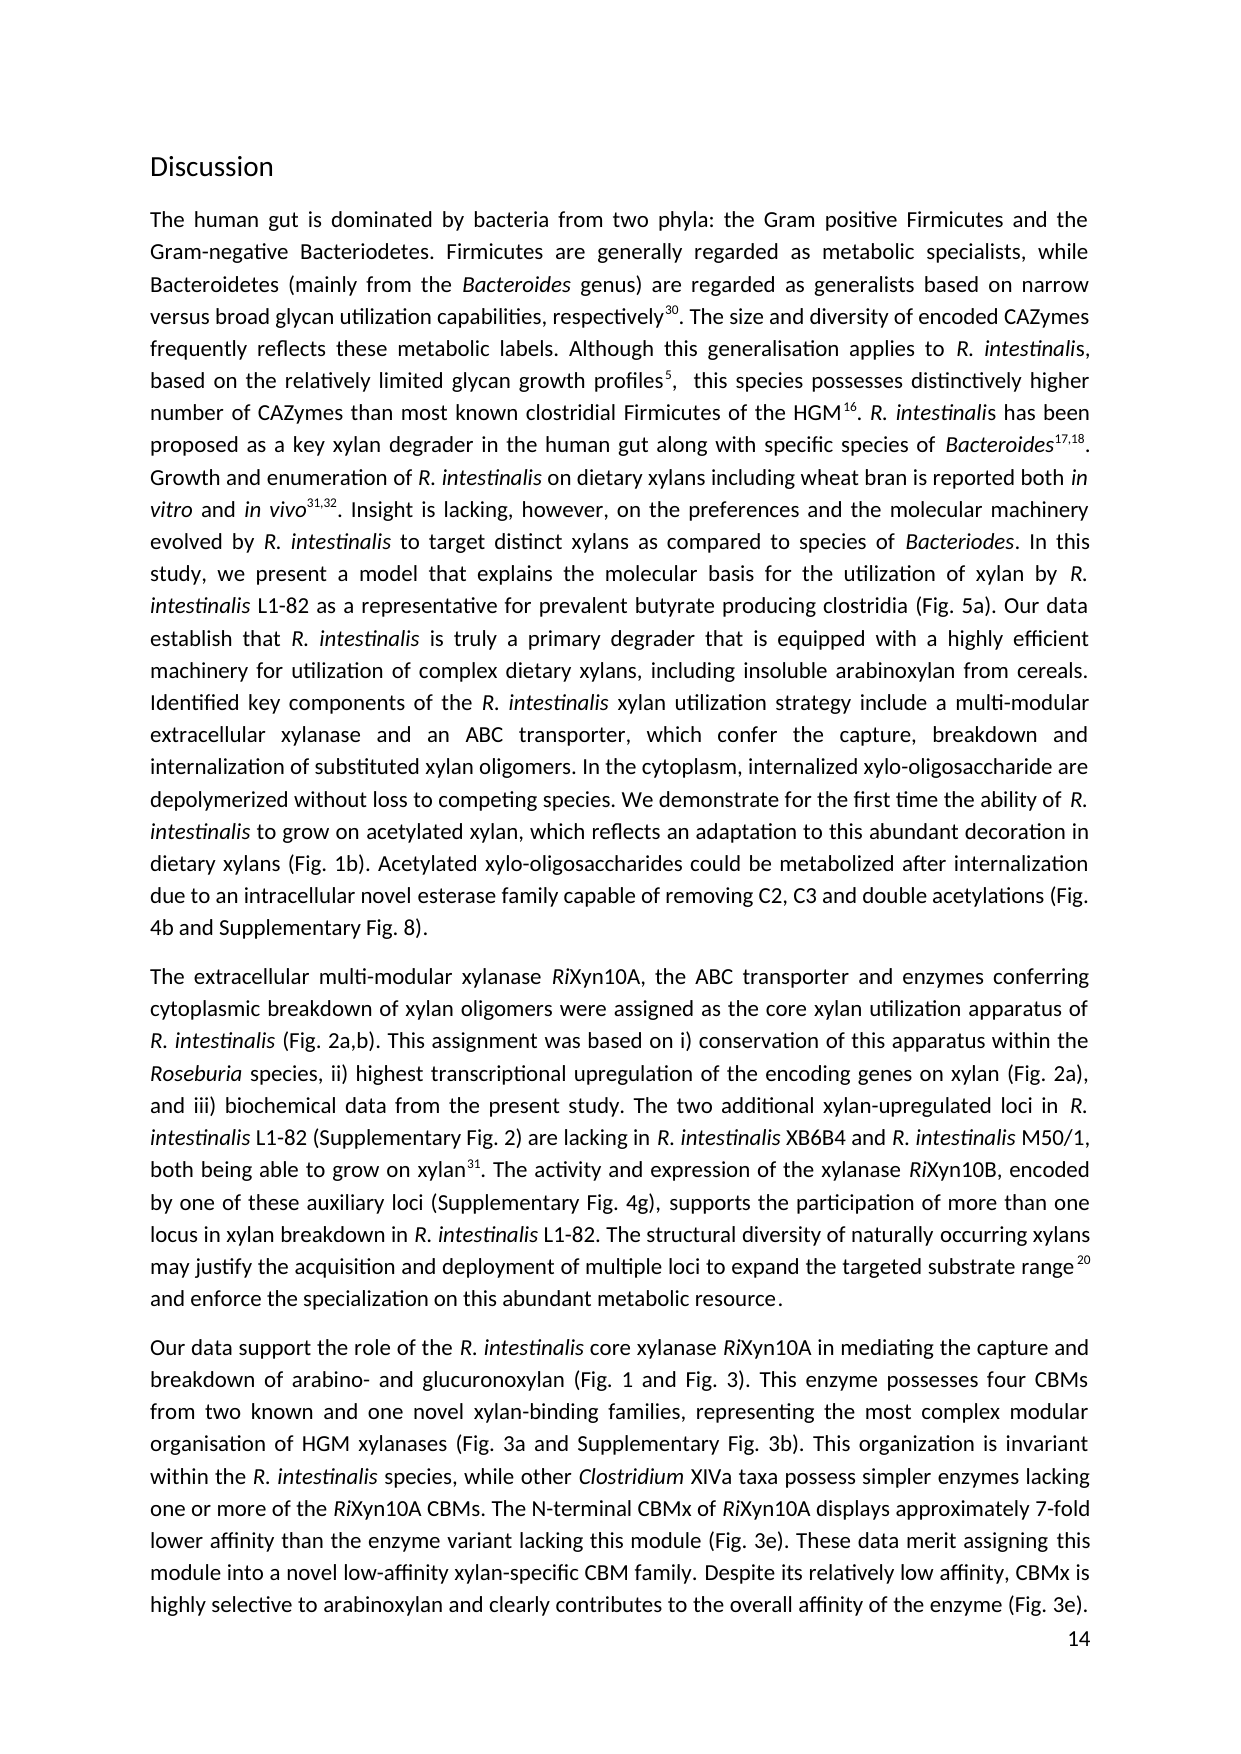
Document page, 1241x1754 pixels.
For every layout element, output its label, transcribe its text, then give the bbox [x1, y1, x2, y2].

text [150, 1333, 1090, 1618]
text The human gut is dominated by bacteria from two phyla: the Gram positive Firmicutes and the Gram-negative Bacteriodetes. Firmicutes are generally regarded as metabolic specialists, while Bacteroidetes (mainly from the Bacteroides genus) are regarded as generalists based on narrow versus broad glycan utilization capabilities, respectively30. The size and diversity of encoded CAZymes frequently reflects these metabolic labels. Although this generalisation applies to R. intestinalis, based on the relatively limited glycan growth profiles5, this species possesses distinctively higher number of CAZymes than most known clostridial Firmicutes of the HGM16. R. intestinalis has been proposed as a key xylan degrader in the human gut along with specific species of Bacteroides17,18. Growth and enumeration of R. intestinalis on dietary xylans including wheat bran is reported both in vitro and in vivo31,32. Insight is lacking, however, on the preferences and the molecular machinery evolved by R. intestinalis to target distinct xylans as compared to species of Bacteriodes. In this study, we present a model that explains the molecular basis for the utilization of xylan by R. intestinalis L1-82 as a representative for prevalent butyrate producing clostridia (Fig. 5a). Our data establish that R. intestinalis is truly a primary degrader that is equipped with a highly efficient machinery for utilization of complex dietary xylans, including insoluble arabinoxylan from cereals. Identified key components of the R. intestinalis xylan utilization strategy include a multi-modular extracellular xylanase and an ABC transporter, which confer the capture, breakdown and internalization of substituted xylan oligomers. In the cytoplasm, internalized xylo-oligosaccharide are depolymerized without loss to competing species. We demonstrate for the first time the ability of R. intestinalis to grow on acetylated xylan, which reflects an adaptation to this abundant decoration in dietary xylans (Fig. 1b). Acetylated xylo-oligosaccharides could be metabolized after internalization due to an intracellular novel esterase family capable of removing C2, C3 and double acetylations (Fig. 4b and Supplementary Fig. 8). [150, 205, 1090, 941]
text The extracellular multi-modular xylanase RiXyn10A, the ABC transporter and enzymes conferring cytoplasmic breakdown of xylan oligomers were assigned as the core xylan utilization apparatus of R. intestinalis (Fig. 2a,b). This assignment was based on i) conservation of this apparatus within the Roseburia species, ii) highest transcriptional upregulation of the encoding genes on xylan (Fig. 2a), and iii) biochemical data from the present study. The two additional xylan-upregulated loci in R. intestinalis L1-82 (Supplementary Fig. 2) are lacking in R. intestinalis XB6B4 and R. intestinalis M50/1, both being able to grow on xylan31. The activity and expression of the xylanase RiXyn10B, encoded by one of these auxiliary loci (Supplementary Fig. 4g), supports the participation of more than one locus in xylan breakdown in R. intestinalis L1-82. The structural diversity of naturally occurring xylans may justify the acquisition and deployment of multiple loci to expand the targeted substrate range20 and enforce the specialization on this abundant metabolic resource. [150, 962, 1090, 1312]
text Discussion [150, 148, 1090, 183]
